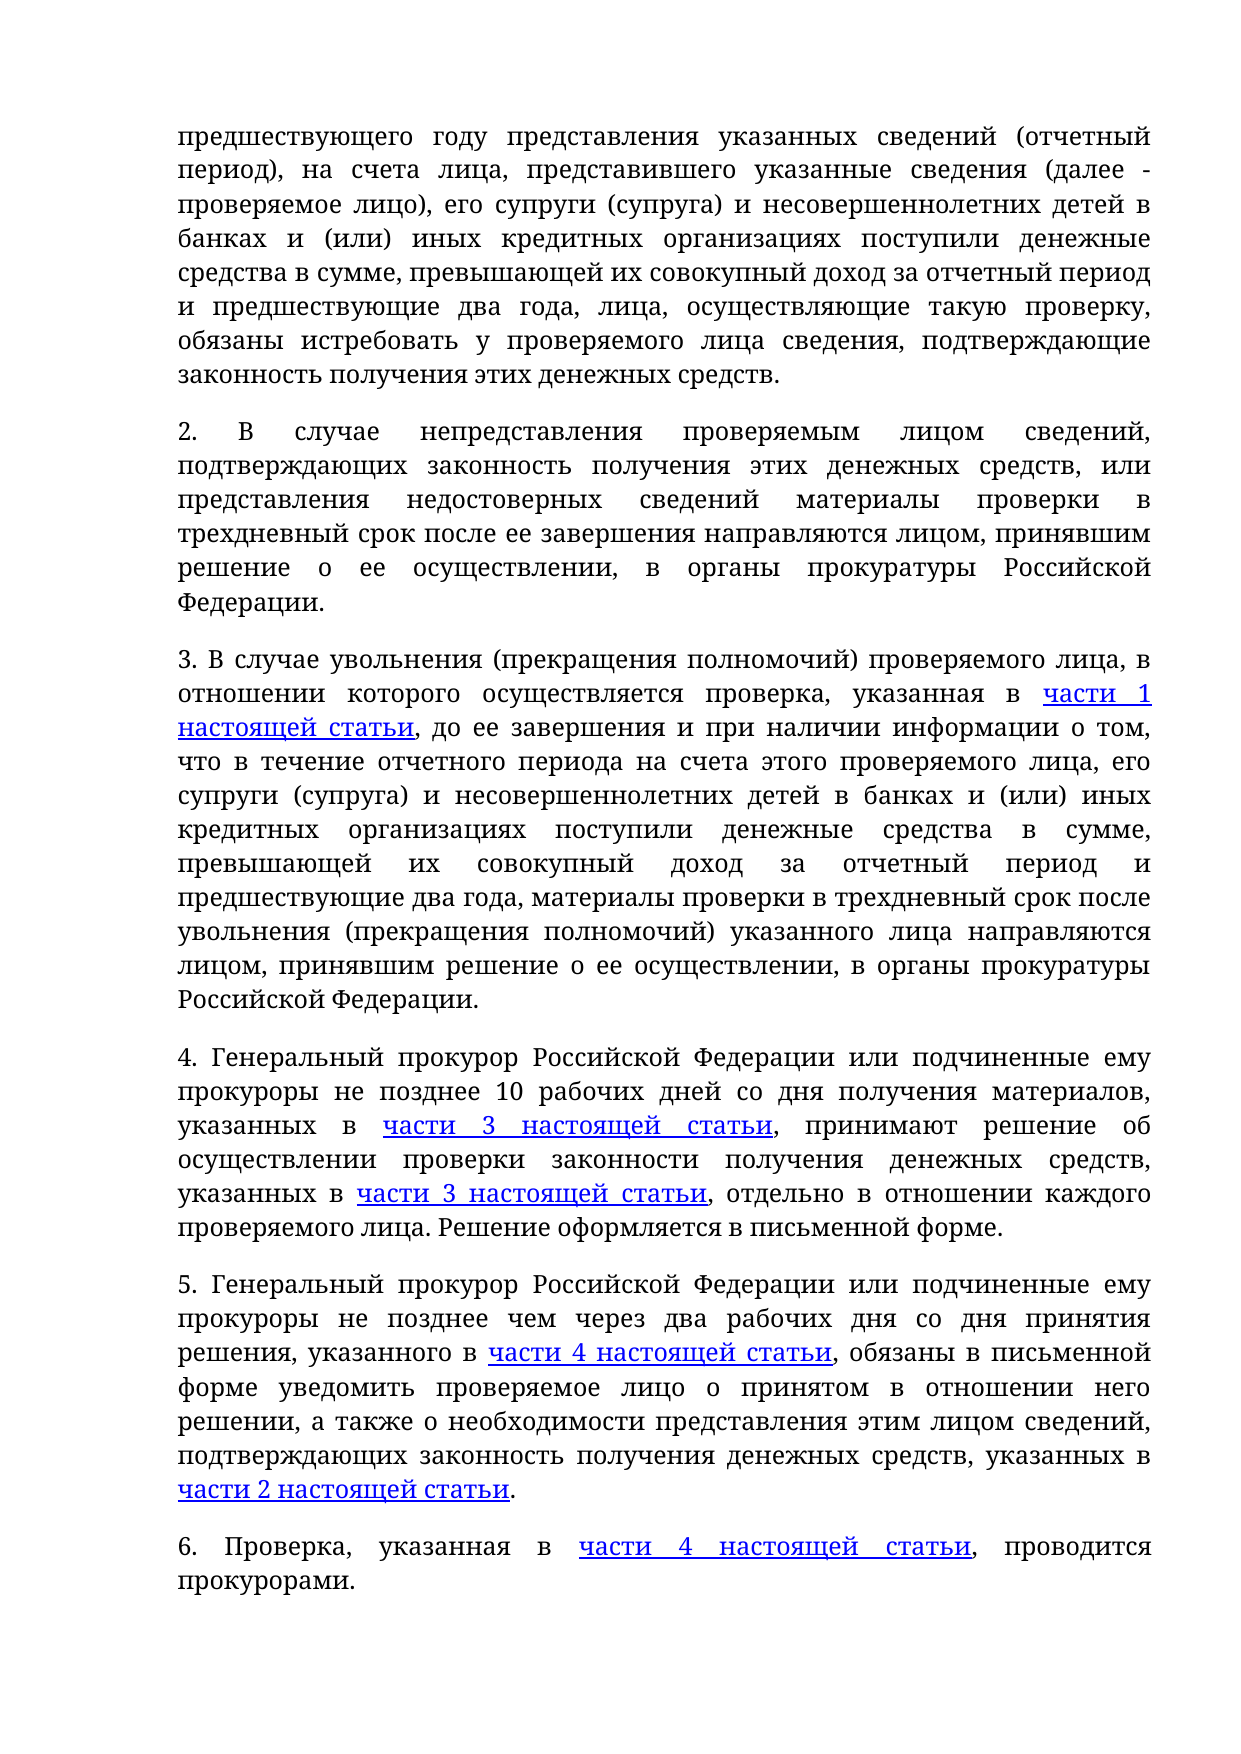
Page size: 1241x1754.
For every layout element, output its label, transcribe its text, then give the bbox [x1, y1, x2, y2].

text 3. В случае увольнения (прекращения полномочий) проверяемого лица, в отношении которого осуществляется проверка, указанная в части 1 настоящей статьи, до ее завершения и при наличии информации о том, что в течение отчетного периода на счета этого проверяемого лица, его супруги (супруга) и несовершеннолетних детей в банках и (или) иных кредитных организациях поступили денежные средства в сумме, превышающей их совокупный доход за отчетный период и предшествующие два года, материалы проверки в трехдневный срок после увольнения (прекращения полномочий) указанного лица направляются лицом, принявшим решение о ее осуществлении, в органы прокуратуры Российской Федерации. [177, 641, 1152, 1016]
text 5. Генеральный прокурор Российской Федерации или подчиненные ему прокуроры не позднее чем через два рабочих дня со дня принятия решения, указанного в части 4 настоящей статьи, обязаны в письменной форме уведомить проверяемое лицо о принятом в отношении него решении, а также о необходимости представления этим лицом сведений, подтверждающих законность получения денежных средств, указанных в части 2 настоящей статьи. [177, 1267, 1152, 1505]
text 2. В случае непредставления проверяемым лицом сведений, подтверждающих законность получения этих денежных средств, или представления недостоверных сведений материалы проверки в трехдневный срок после ее завершения направляются лицом, принявшим решение о ее осуществлении, в органы прокуратуры Российской Федерации. [177, 414, 1152, 618]
text 6. Проверка, указанная в части 4 настоящей статьи, проводится прокурорами. [177, 1529, 1152, 1597]
text 4. Генеральный прокурор Российской Федерации или подчиненные ему прокуроры не позднее 10 рабочих дней со дня получения материалов, указанных в части 3 настоящей статьи, принимают решение об осуществлении проверки законности получения денежных средств, указанных в части 3 настоящей статьи, отдельно в отношении каждого проверяемого лица. Решение оформляется в письменной форме. [177, 1039, 1152, 1244]
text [177, 118, 1152, 391]
